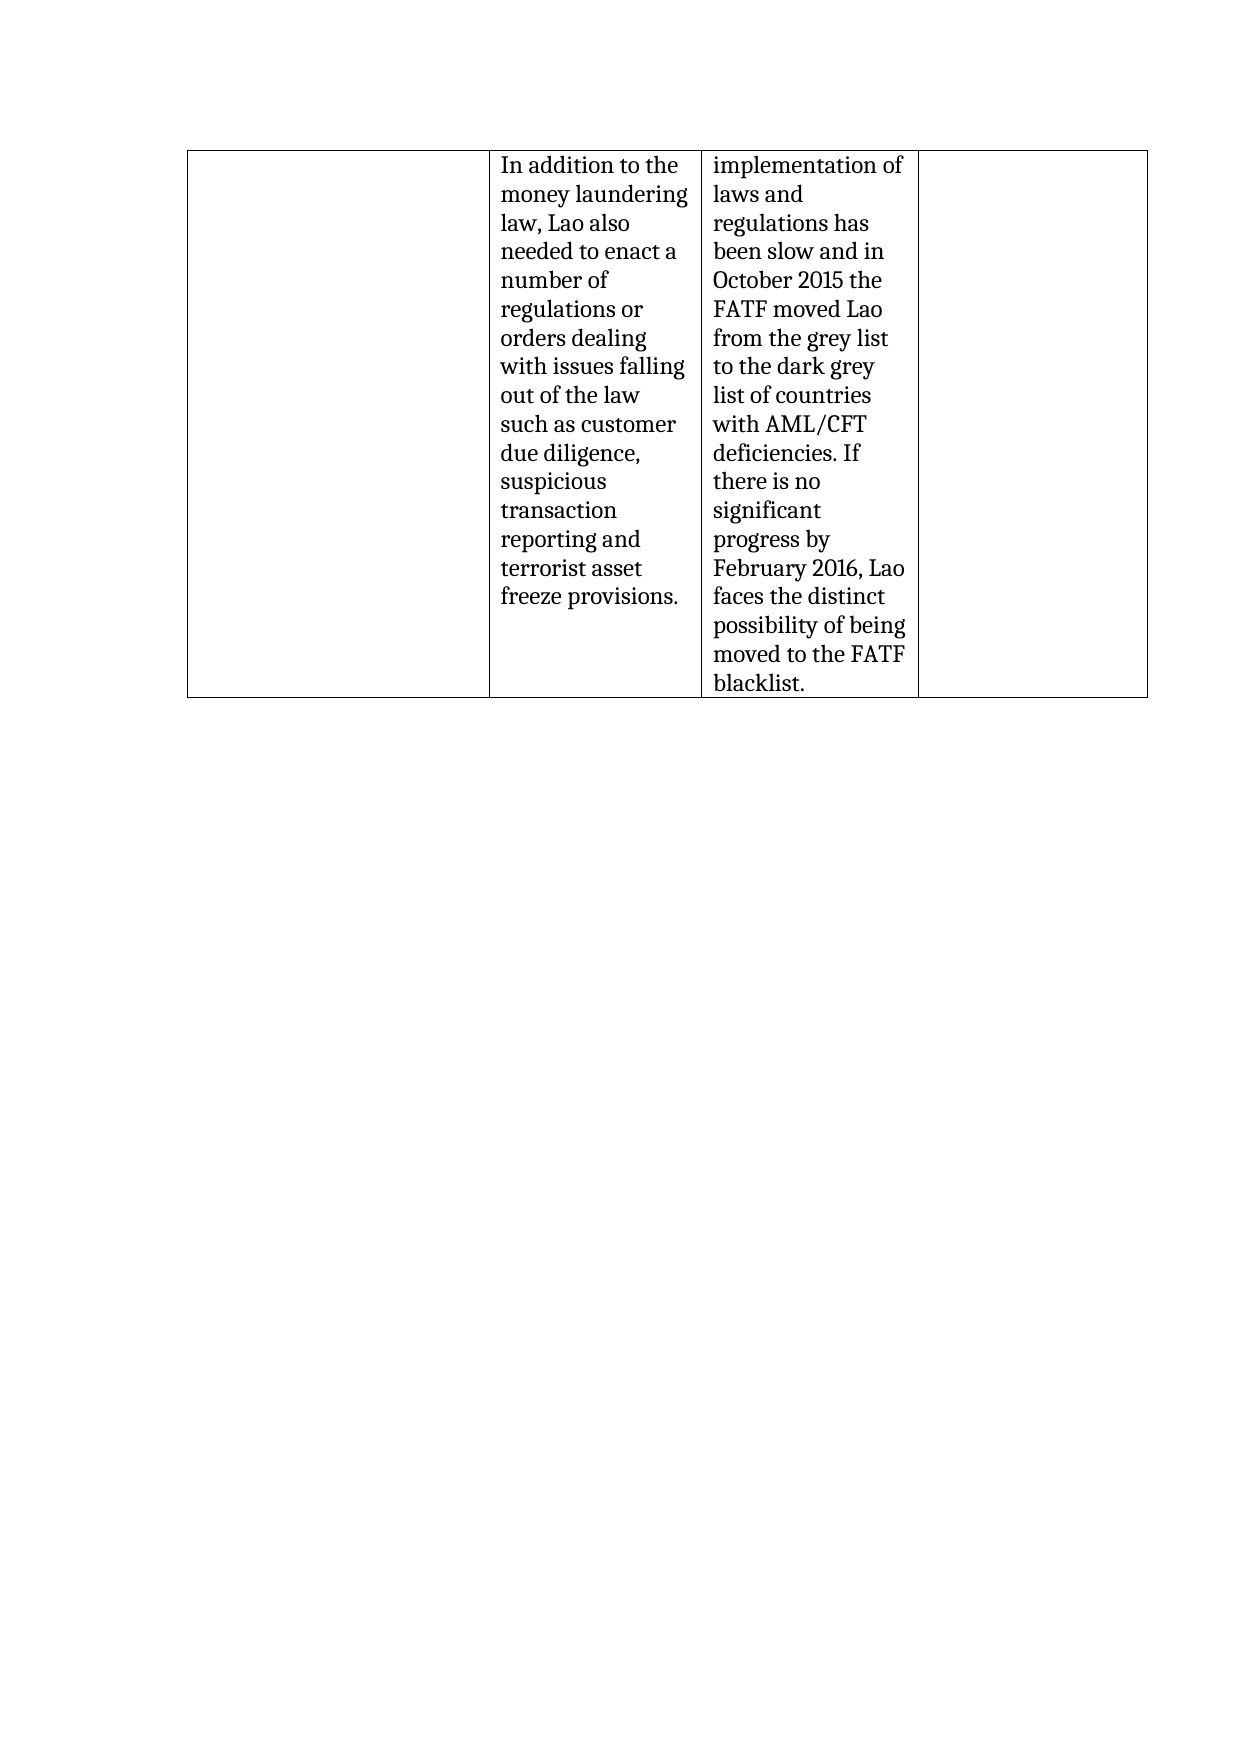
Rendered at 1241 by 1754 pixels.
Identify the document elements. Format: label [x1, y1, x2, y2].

table_cell [919, 151, 1147, 697]
table_cell [188, 151, 489, 697]
table_cell [490, 151, 701, 697]
table_cell [702, 151, 918, 697]
